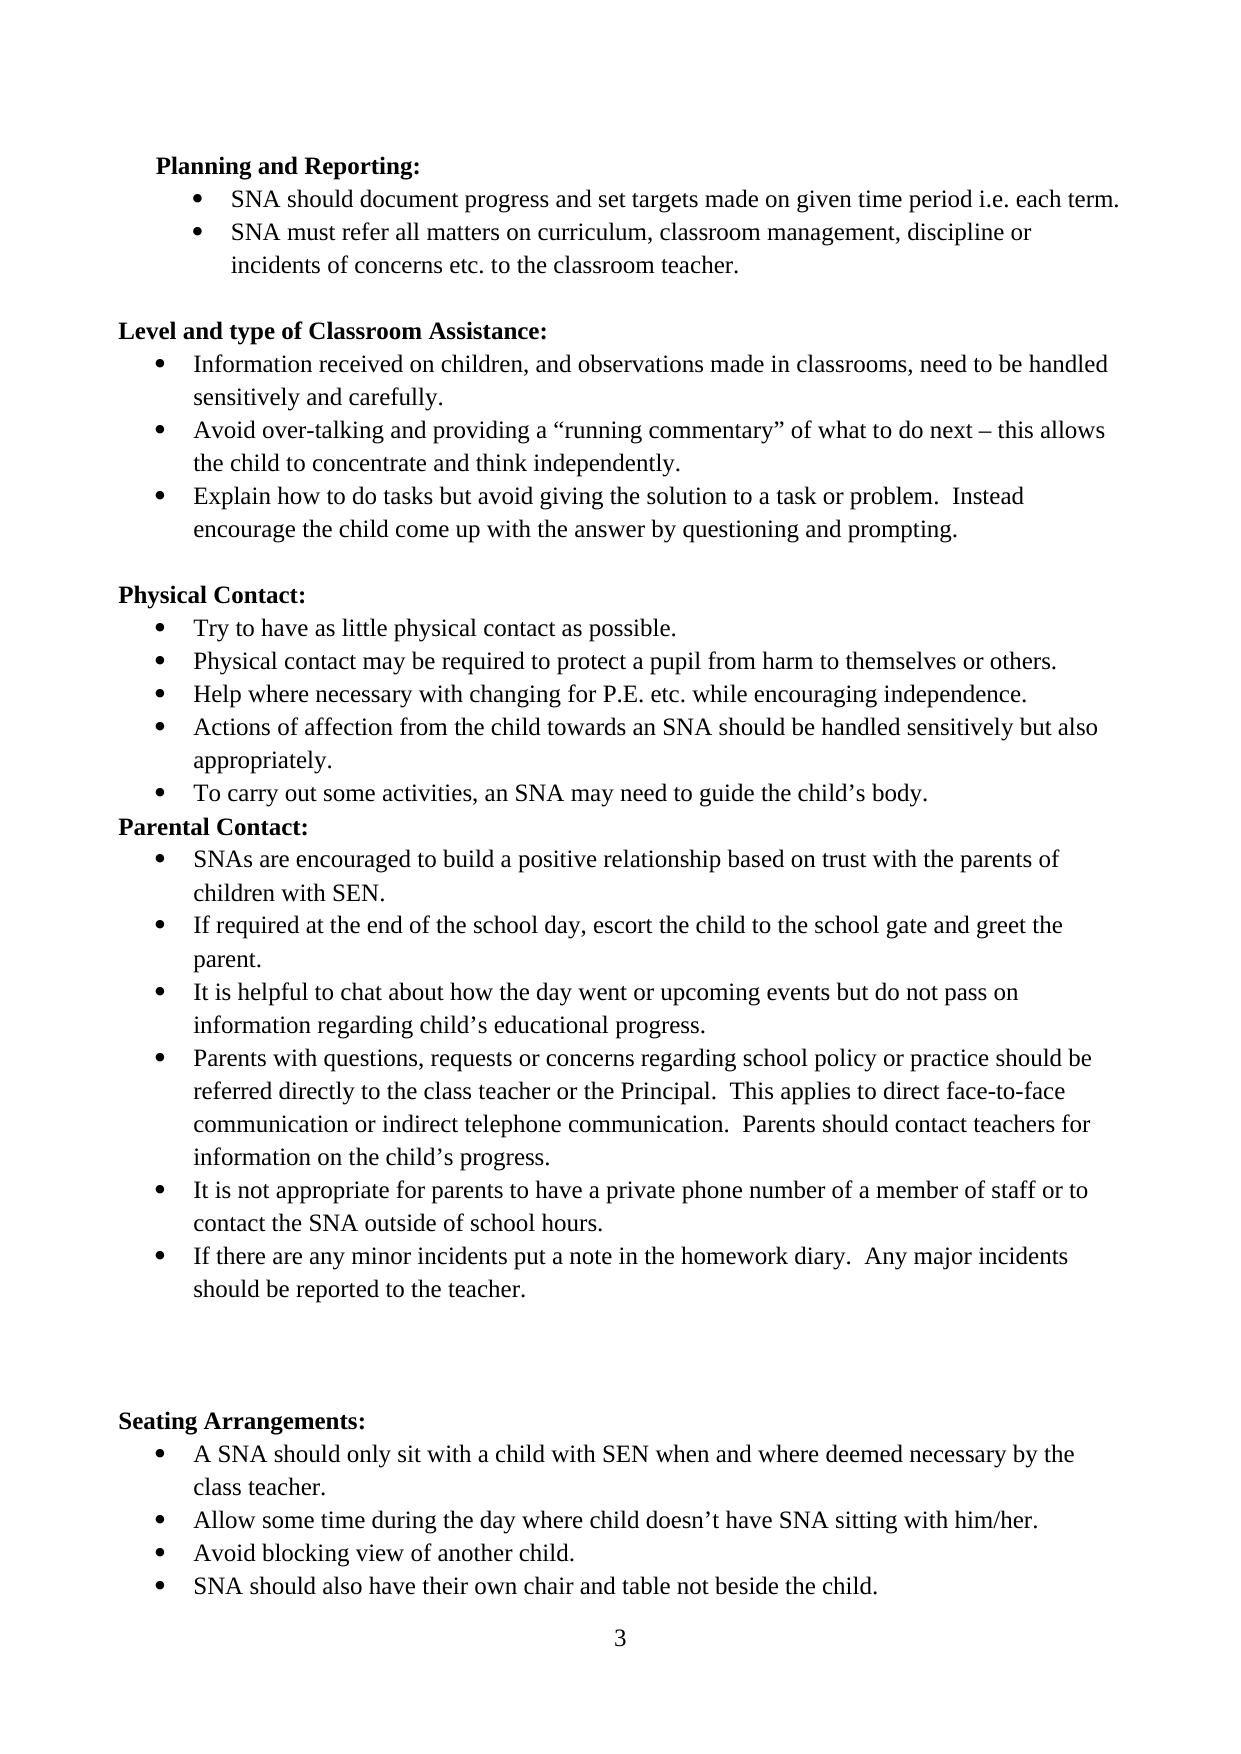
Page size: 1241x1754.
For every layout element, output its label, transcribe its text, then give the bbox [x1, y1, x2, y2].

list It is not appropriate for parents to have a private phone number of a member of staff or to contact the SNA outside of school hours. [156, 1175, 1122, 1237]
list To carry out some activities, an SNA may need to guide the child’s body. [156, 778, 1122, 807]
list Avoid over-talking and providing a “running commentary” of what to do next – this allows the child to concentrate and think independently. [156, 415, 1122, 477]
text Planning and Reporting: [156, 151, 1122, 180]
list Actions of affection from the child towards an SNA should be handled sensitively but also appropriately. [156, 712, 1122, 774]
list SNA should document progress and set targets made on given time period i.e. each term. [193, 184, 1122, 213]
list If required at the end of the school day, escort the child to the school gate and greet the parent. [156, 911, 1122, 972]
text Seating Arrangements: [118, 1406, 1122, 1435]
list Physical contact may be required to protect a pupil from harm to themselves or others. [156, 646, 1122, 675]
list Explain how to do tasks but avoid giving the solution to a task or problem. Instead encourage the child come up with the answer by questioning and prompting. [156, 481, 1122, 543]
list Try to have as little physical contact as possible. [156, 613, 1122, 642]
text Level and type of Classroom Assistance: [118, 316, 1122, 345]
list Help where necessary with changing for P.E. etc. while encouraging independence. [156, 679, 1122, 708]
list A SNA should only sit with a child with SEN when and where deemed necessary by the class teacher. [156, 1439, 1122, 1501]
list SNA should also have their own chair and table not beside the child. [156, 1571, 1122, 1600]
list If there are any minor incidents put a note in the homework diary. Any major incidents should be reported to the teacher. [156, 1241, 1122, 1303]
list Information received on children, and observations made in classrooms, need to be handled sensitively and carefully. [156, 349, 1122, 411]
list SNAs are encouraged to build a positive relationship based on trust with the parents of children with SEN. [156, 844, 1122, 906]
text Parental Contact: [118, 812, 1122, 840]
list Allow some time during the day where child doesn’t have SNA sitting with him/her. [156, 1505, 1122, 1534]
list It is helpful to chat about how the day went or upcoming events but do not pass on information regarding child’s educational progress. [156, 977, 1122, 1038]
list Avoid blocking view of another child. [156, 1538, 1122, 1567]
list SNA must refer all matters on curriculum, classroom management, discipline or incidents of concerns etc. to the classroom teacher. [193, 217, 1122, 279]
list Parents with questions, requests or concerns regarding school policy or practice should be referred directly to the class teacher or the Principal. This applies to direct face-to-face communication or indirect telephone communication. Parents should contact teachers for information on the child’s progress. [156, 1043, 1122, 1171]
text Physical Contact: [118, 580, 1122, 609]
